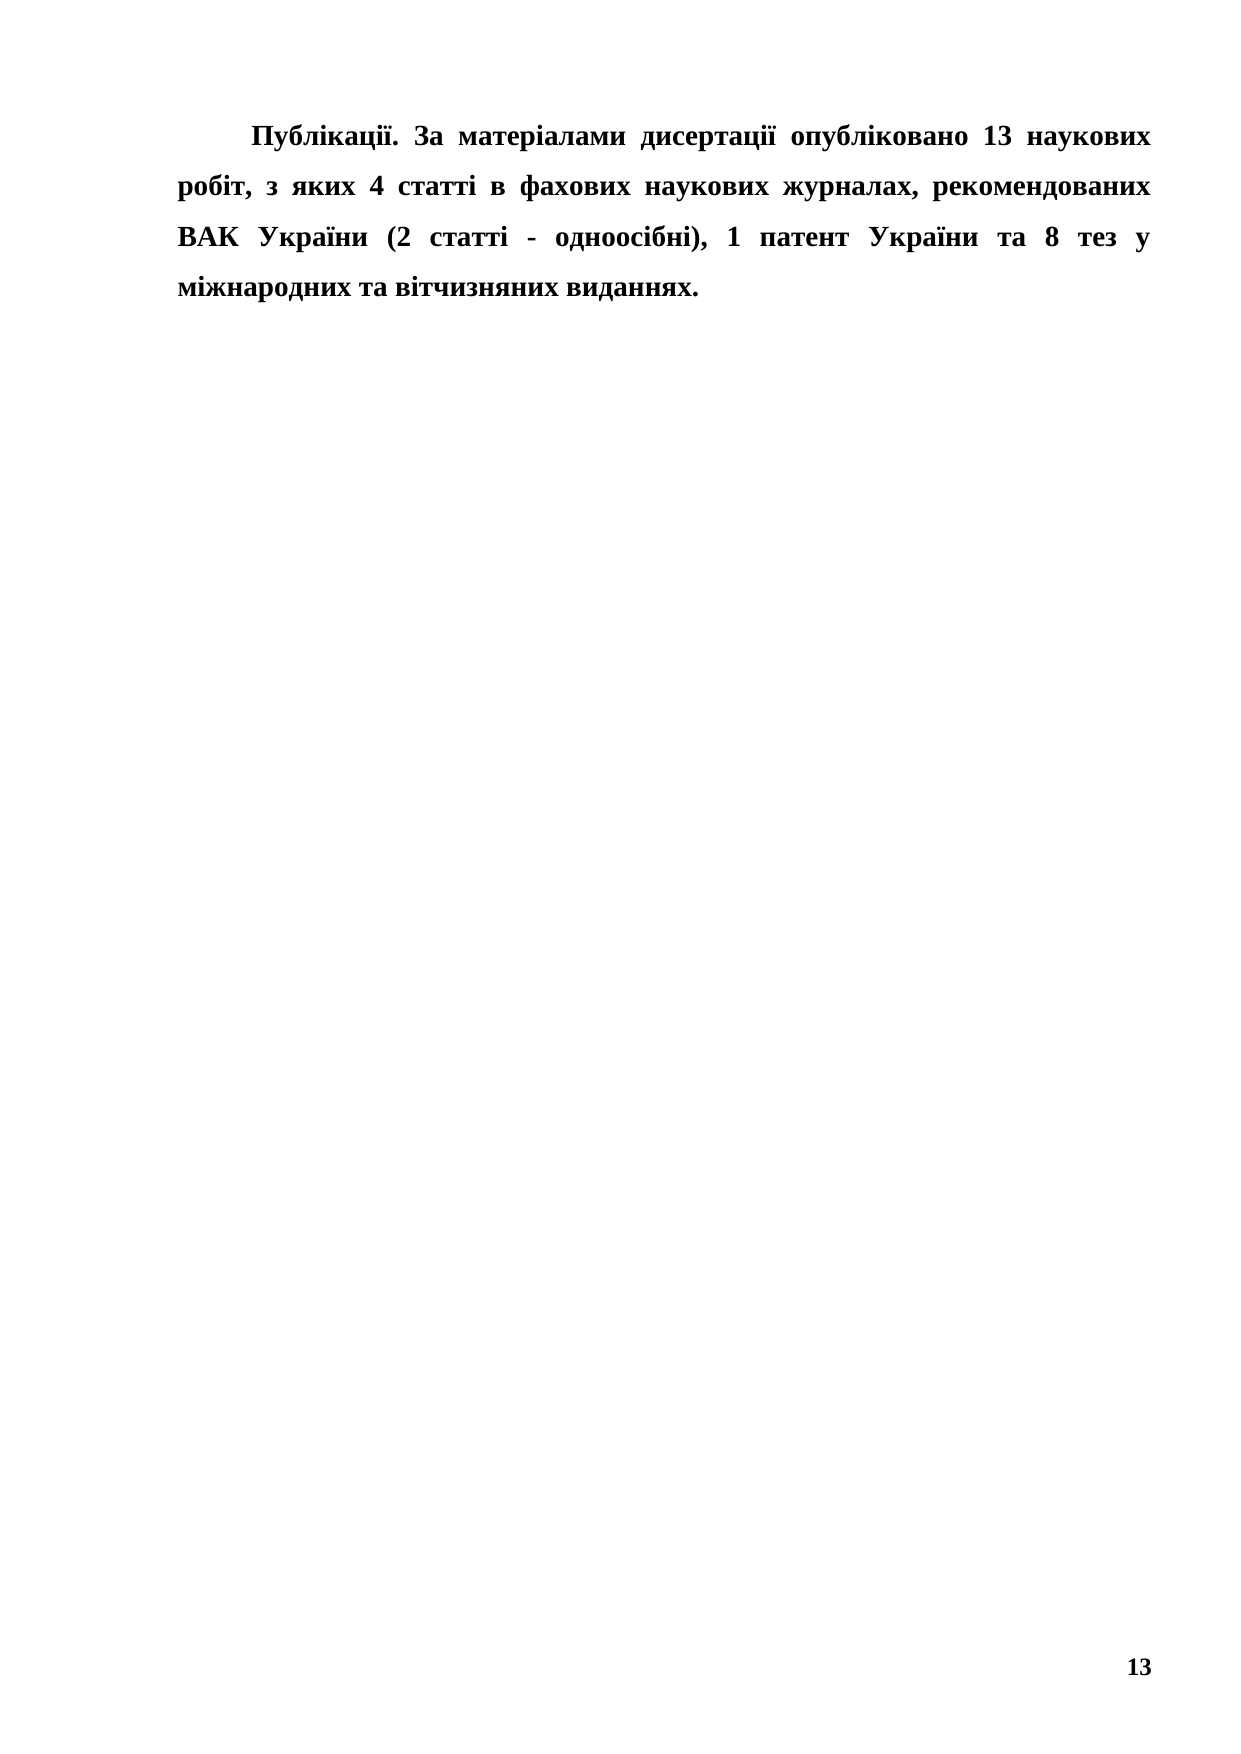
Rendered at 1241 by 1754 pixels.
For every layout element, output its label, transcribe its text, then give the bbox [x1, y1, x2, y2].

text Публікації. За матеріалами дисертації опубліковано 13 наукових робіт, з яких 4 статті в фахових наукових журналах, рекомендованих ВАК України (2 статті - одноосібні), 1 патент України та 8 тез у міжнародних та вітчизняних виданнях. [177, 118, 1152, 303]
